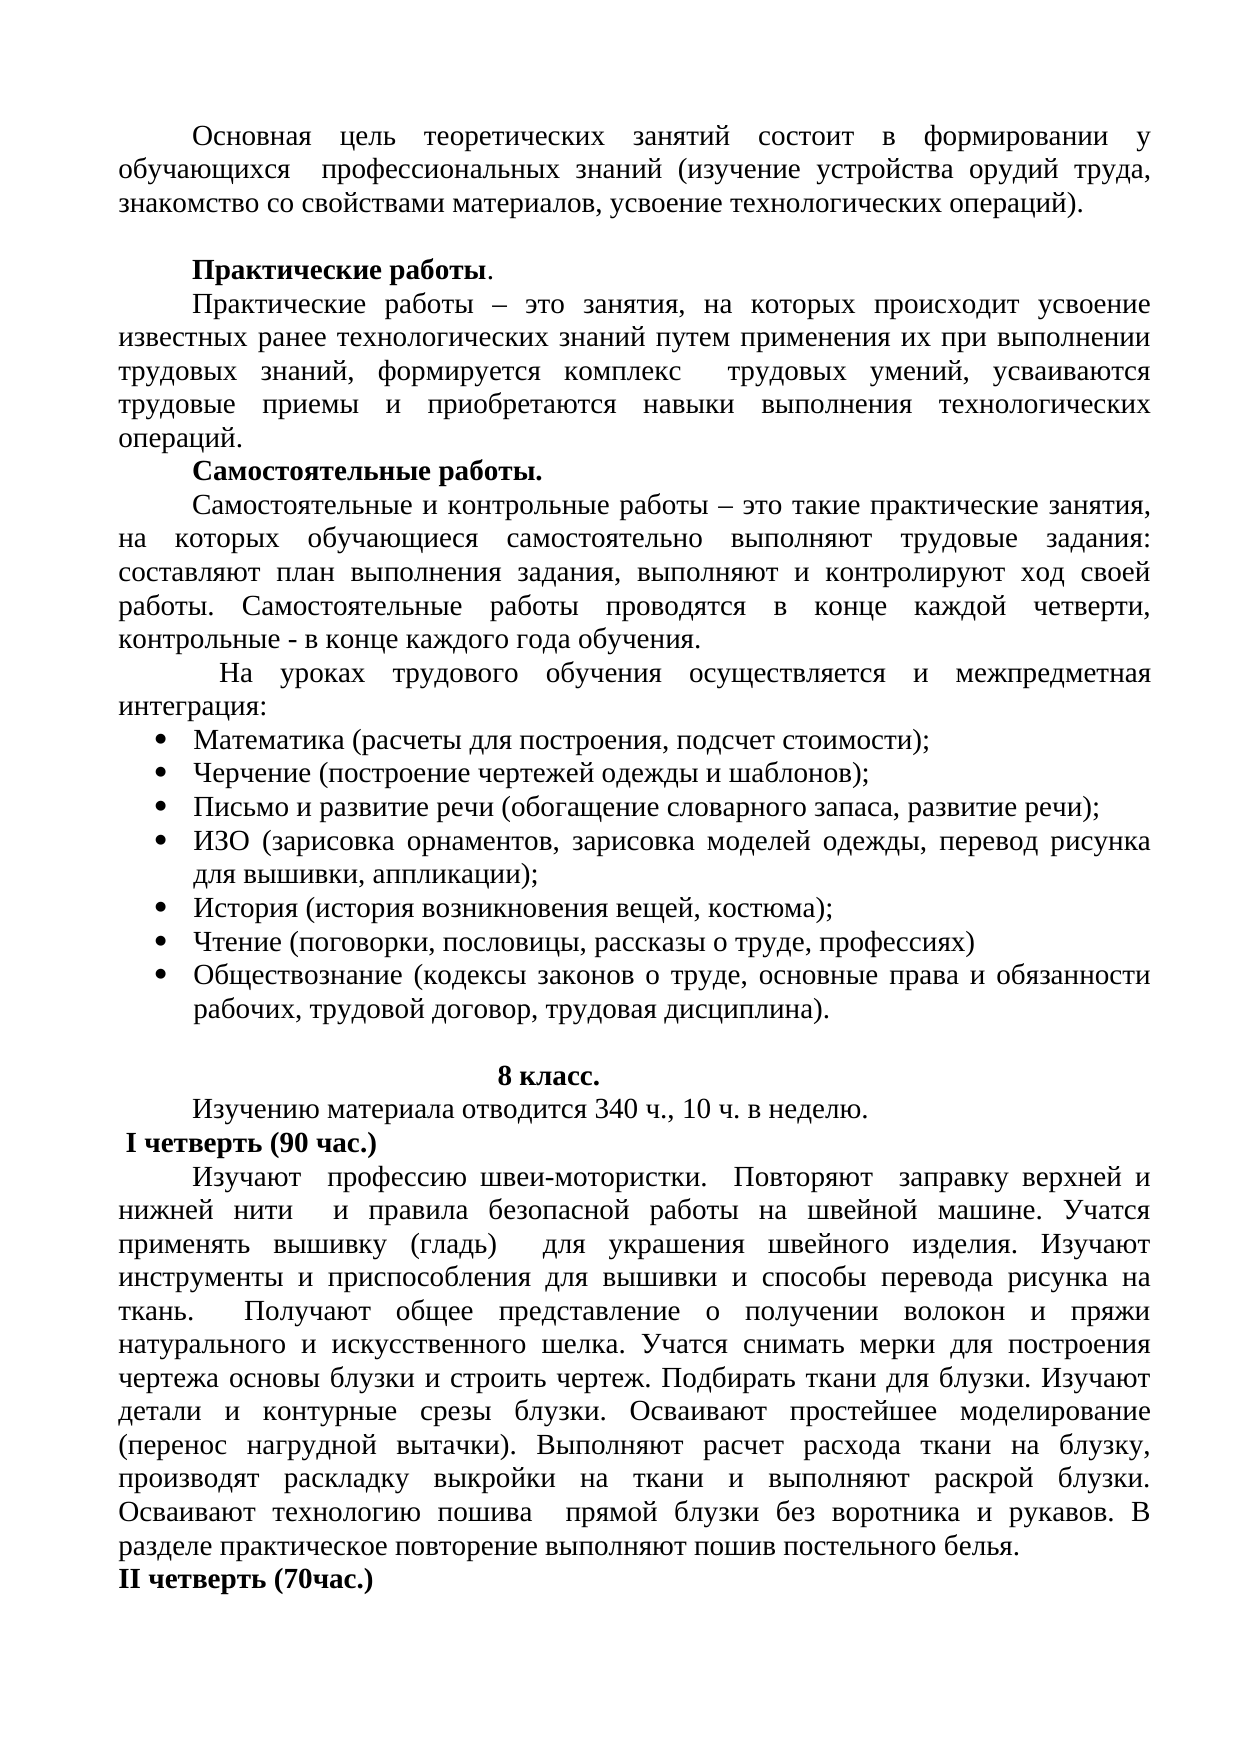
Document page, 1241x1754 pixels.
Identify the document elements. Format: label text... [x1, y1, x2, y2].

list ИЗО (зарисовка орнаментов, зарисовка моделей одежды, перевод рисунка для вышивки, аппликации); [156, 823, 1152, 890]
text Самостоятельные работы. [118, 453, 1152, 487]
text Практические работы. [118, 252, 1152, 286]
text Практические работы – это занятия, на которых происходит усвоение известных ранее технологических знаний путем применения их при выполнении трудовых знаний, формируется комплекс трудовых умений, усваиваются трудовые приемы и приобретаются навыки выполнения технологических операций. [118, 286, 1152, 453]
list История (история возникновения вещей, костюма); [156, 890, 1152, 924]
text I четверть (90 час.) [118, 1125, 1152, 1159]
list Математика (расчеты для построения, подсчет стоимости); [156, 722, 1152, 756]
list Черчение (построение чертежей одежды и шаблонов); [156, 756, 1152, 789]
text II четверть (70час.) [118, 1561, 1152, 1595]
text На уроках трудового обучения осуществляется и межпредметная интеграция: [118, 655, 1152, 722]
text Изучению материала отводится 340 ч., 10 ч. в неделю. [118, 1092, 1152, 1125]
text Изучают профессию швеи-мотористки. Повторяют заправку верхней и нижней нити и правила безопасной работы на швейной машине. Учатся применять вышивку (гладь) для украшения швейного изделия. Изучают инструменты и приспособления для вышивки и способы перевода рисунка на ткань. Получают общее представление о получении волокон и пряжи натурального и искусственного шелка. Учатся снимать мерки для построения чертежа основы блузки и строить чертеж. Подбирать ткани для блузки. Изучают детали и контурные срезы блузки. Осваивают простейшее моделирование (перенос нагрудной вытачки). Выполняют расчет расхода ткани на блузку, производят раскладку выкройки на ткани и выполняют раскрой блузки. Осваивают технологию пошива прямой блузки без воротника и рукавов. В разделе практическое повторение выполняют пошив постельного белья. [118, 1159, 1152, 1561]
text Самостоятельные и контрольные работы – это такие практические занятия, на которых обучающиеся самостоятельно выполняют трудовые задания: составляют план выполнения задания, выполняют и контролируют ход своей работы. Самостоятельные работы проводятся в конце каждой четверти, контрольные - в конце каждого года обучения. [118, 487, 1152, 655]
text 8 класс. [118, 1058, 1152, 1092]
list Обществознание (кодексы законов о труде, основные права и обязанности рабочих, трудовой договор, трудовая дисциплина). [156, 957, 1152, 1024]
text Основная цель теоретических занятий состоит в формировании у обучающихся профессиональных знаний (изучение устройства орудий труда, знакомство со свойствами материалов, усвоение технологических операций). [118, 118, 1152, 219]
list Чтение (поговорки, пословицы, рассказы о труде, профессиях) [156, 924, 1152, 957]
list Письмо и развитие речи (обогащение словарного запаса, развитие речи); [156, 789, 1152, 823]
